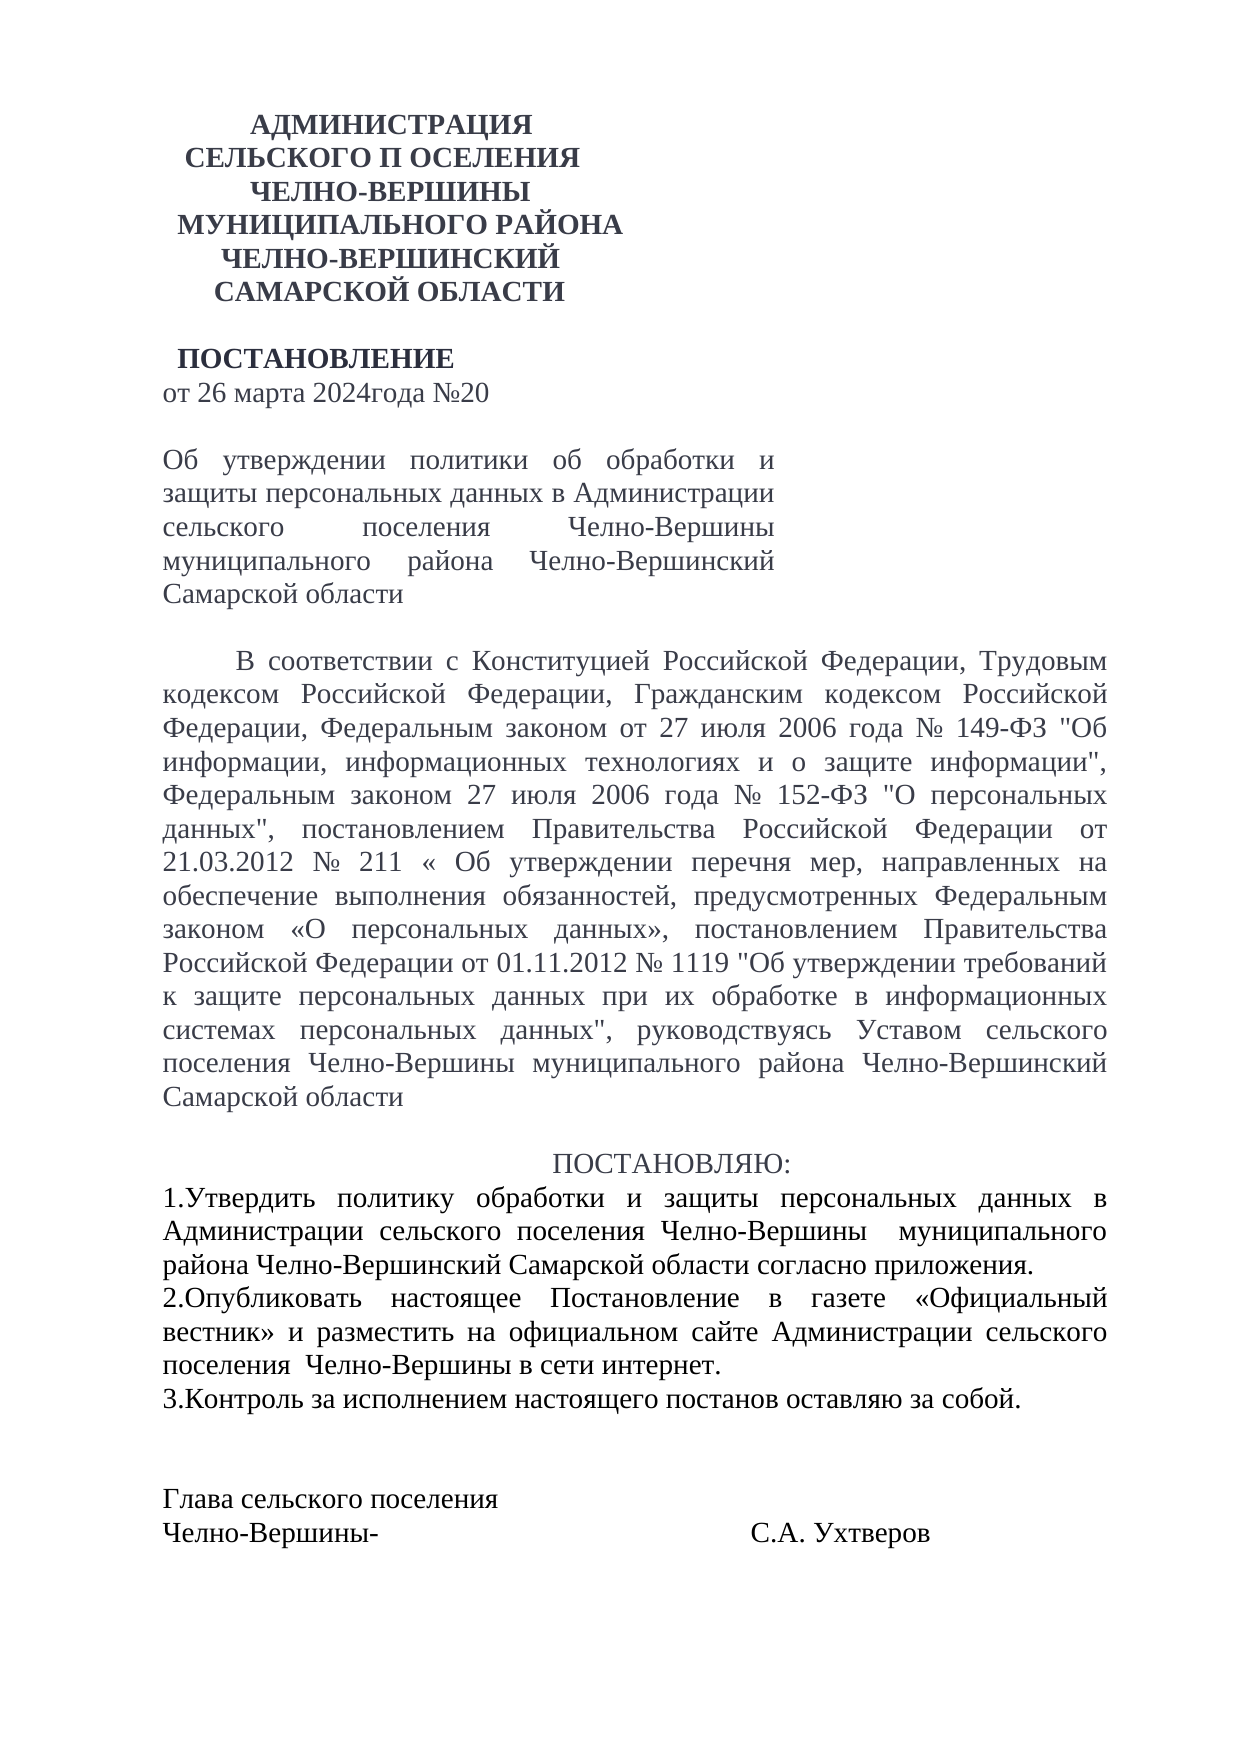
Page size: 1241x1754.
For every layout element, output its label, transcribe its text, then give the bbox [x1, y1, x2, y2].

text МУНИЦИПАЛЬНОГО РАЙОНА [162, 207, 1108, 241]
text Глава сельского поселения [162, 1482, 1108, 1515]
text ПОСТАНОВЛЕНИЕ [162, 342, 1108, 375]
text ПОСТАНОВЛЯЮ: [162, 1146, 1108, 1180]
text ЧЕЛНО-ВЕРШИНСКИЙ [162, 241, 1108, 274]
text 3.Контроль за исполнением настоящего постанов оставляю за собой. [162, 1381, 1108, 1414]
text Об утверждении политики об обработки и защиты персональных данных в Администрации сельского поселения Челно-Вершины муниципального района Челно-Вершинский Самарской области [162, 442, 775, 610]
text ЧЕЛНО-ВЕРШИНЫ [162, 174, 1108, 207]
text Челно-Вершины- С.А. Ухтверов [162, 1515, 1108, 1549]
text 2.Опубликовать настоящее Постановление в газете «Официальный вестник» и разместить на официальном сайте Администрации сельского поселения Челно-Вершины в сети интернет. [162, 1280, 1108, 1381]
text СЕЛЬСКОГО П ОСЕЛЕНИЯ [162, 140, 1108, 174]
text от 26 марта 2024года №20 [162, 375, 1108, 409]
text В соответствии с Конституцией Российской Федерации, Трудовым кодексом Российской Федерации, Гражданским кодексом Российской Федерации, Федеральным законом от 27 июля 2006 года № 149-ФЗ "Об информации, информационных технологиях и о защите информации", Федеральным законом 27 июля 2006 года № 152-ФЗ "О персональных данных", постановлением Правительства Российской Федерации от 21.03.2012 № 211 « Об утверждении перечня мер, направленных на обеспечение выполнения обязанностей, предусмотренных Федеральным законом «О персональных данных», постановлением Правительства Российской Федерации от 01.11.2012 № 1119 "Об утверждении требований к защите персональных данных при их обработке в информационных системах персональных данных", руководствуясь Уставом сельского поселения Челно-Вершины муниципального района Челно-Вершинский Самарской области [162, 643, 1108, 1113]
text 1.Утвердить политику обработки и защиты персональных данных в Администрации сельского поселения Челно-Вершины муниципального района Челно-Вершинский Самарской области согласно приложения. [162, 1180, 1108, 1280]
text САМАРСКОЙ ОБЛАСТИ [162, 274, 1108, 308]
text АДМИНИСТРАЦИЯ [162, 107, 1108, 140]
